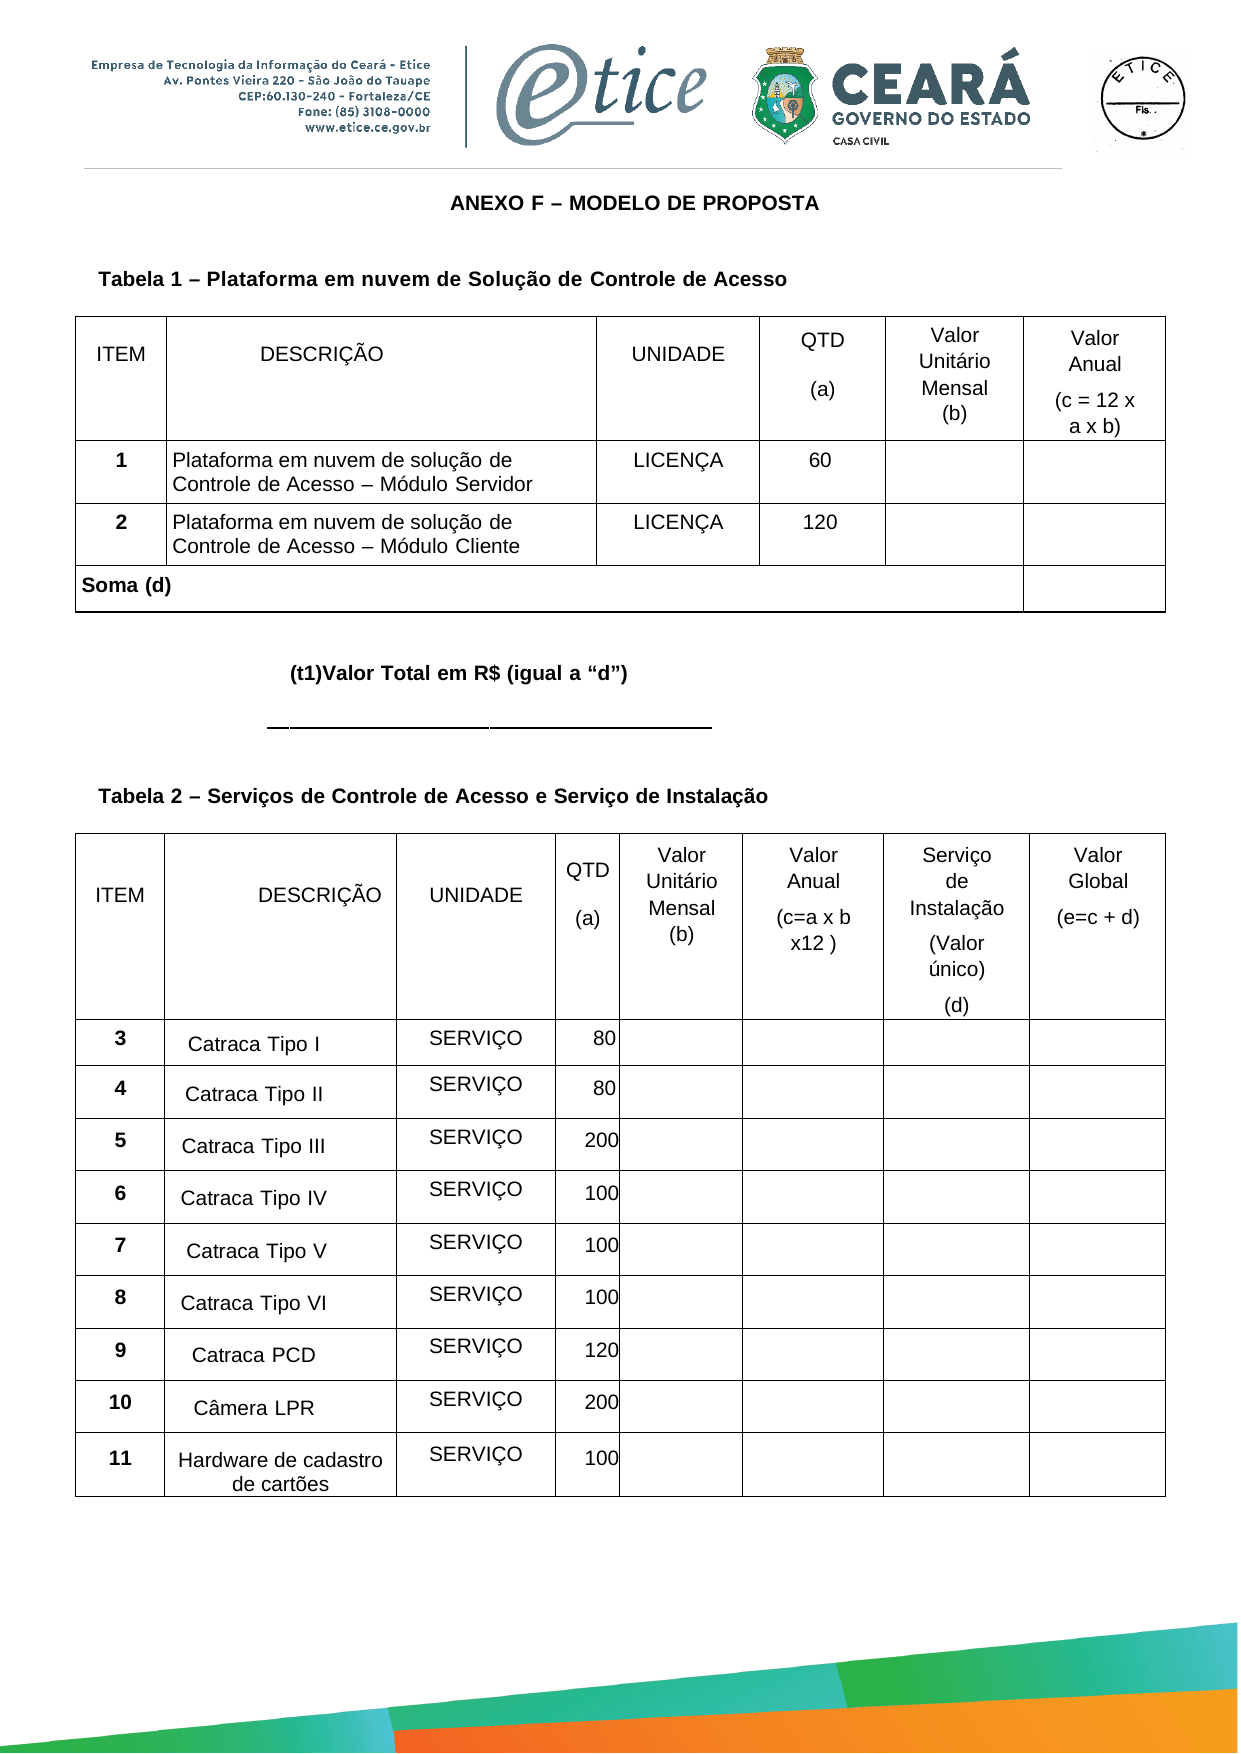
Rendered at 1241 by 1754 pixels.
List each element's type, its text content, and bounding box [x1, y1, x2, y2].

table_cell [884, 1433, 1029, 1496]
table_cell Plataforma em nuvem de solução de Controle de Acesso – Módulo Cliente [167, 504, 596, 565]
table_cell [886, 504, 1023, 565]
table_cell [884, 1066, 1029, 1118]
table_cell [1030, 1329, 1165, 1380]
table_cell SERVIÇO [397, 1276, 555, 1327]
table_cell 1 [76, 441, 166, 503]
table_cell [620, 1119, 742, 1170]
table_cell [1030, 1171, 1165, 1223]
table_cell [1024, 566, 1165, 611]
table_cell 100 [556, 1433, 619, 1496]
table_cell SERVIÇO [397, 1171, 555, 1223]
table_header ITEM [76, 317, 166, 440]
table_header Valor Unitário Mensal (b) [620, 834, 742, 1019]
table_cell [1030, 1066, 1165, 1118]
table_cell [743, 1381, 883, 1432]
table_header QTD (a) [556, 834, 619, 1019]
table_cell [1024, 441, 1165, 503]
table_cell [884, 1119, 1029, 1170]
table_cell [743, 1020, 883, 1065]
table_cell Catraca Tipo V [165, 1224, 396, 1275]
table_cell Catraca PCD [165, 1329, 396, 1380]
table_cell 8 [76, 1276, 164, 1327]
table_header Serviço de Instalação (Valor único) (d) [884, 834, 1029, 1019]
table_header UNIDADE [397, 834, 555, 1019]
table_cell SERVIÇO [397, 1433, 555, 1496]
table_cell [1030, 1276, 1165, 1327]
table_cell Catraca Tipo II [165, 1066, 396, 1118]
table_cell 11 [76, 1433, 164, 1496]
table_cell [743, 1329, 883, 1380]
table_cell [884, 1171, 1029, 1223]
table_cell [886, 441, 1023, 503]
table_cell [884, 1020, 1029, 1065]
table_cell Catraca Tipo III [165, 1119, 396, 1170]
table_cell 4 [76, 1066, 164, 1118]
table_cell 9 [76, 1329, 164, 1380]
table_cell 200 [556, 1381, 619, 1432]
table_cell 7 [76, 1224, 164, 1275]
table_cell [884, 1329, 1029, 1380]
table_header DESCRIÇÃO [165, 834, 396, 1019]
table_cell 10 [76, 1381, 164, 1432]
table_header Valor Anual (c=a x b x12 ) [743, 834, 883, 1019]
table_cell 100 [556, 1224, 619, 1275]
table_cell SERVIÇO [397, 1119, 555, 1170]
table_cell [620, 1381, 742, 1432]
table_cell [620, 1171, 742, 1223]
table_header Valor Global (e=c + d) [1030, 834, 1165, 1019]
table_cell LICENÇA [597, 504, 759, 565]
text Tabela 1 – Plataforma em nuvem de Solução de Controle de Acesso [98, 267, 1165, 291]
table_header Valor Unitário Mensal (b) [886, 317, 1023, 440]
table_cell [884, 1224, 1029, 1275]
text (t1)Valor Total em R$ (igual a “d”) [290, 661, 1165, 685]
table_cell SERVIÇO [397, 1020, 555, 1065]
table_header ITEM [76, 834, 164, 1019]
table_header Valor Anual (c = 12 x a x b) [1024, 317, 1165, 440]
table_cell Catraca Tipo I [165, 1020, 396, 1065]
table_cell 6 [76, 1171, 164, 1223]
table_cell [620, 1433, 742, 1496]
table_cell 60 [760, 441, 885, 503]
table_cell SERVIÇO [397, 1329, 555, 1380]
table_cell Câmera LPR [165, 1381, 396, 1432]
table_cell [743, 1276, 883, 1327]
picture [0, 1621, 1238, 1753]
table_cell 120 [760, 504, 885, 565]
table_cell 120 [556, 1329, 619, 1380]
table_cell [1030, 1224, 1165, 1275]
picture [1092, 47, 1192, 154]
table_cell SERVIÇO [397, 1066, 555, 1118]
table_cell 100 [556, 1276, 619, 1327]
table_cell [1030, 1433, 1165, 1496]
table_cell [743, 1066, 883, 1118]
table_cell 2 [76, 504, 166, 565]
picture [83, 25, 1063, 169]
table_cell [620, 1224, 742, 1275]
table_cell Plataforma em nuvem de solução de Controle de Acesso – Módulo Servidor [167, 441, 596, 503]
table_cell [620, 1066, 742, 1118]
table_cell [620, 1020, 742, 1065]
table_cell Hardware de cadastro de cartões [165, 1433, 396, 1496]
table_cell [743, 1433, 883, 1496]
table_cell [884, 1381, 1029, 1432]
table_cell [743, 1119, 883, 1170]
table_cell Catraca Tipo VI [165, 1276, 396, 1327]
table_cell [884, 1276, 1029, 1327]
table_cell [1024, 504, 1165, 565]
table_cell [743, 1224, 883, 1275]
table_cell 80 [556, 1020, 619, 1065]
table_cell Catraca Tipo IV [165, 1171, 396, 1223]
text Tabela 2 – Serviços de Controle de Acesso e Serviço de Instalação [98, 784, 1165, 808]
table_cell 80 [556, 1066, 619, 1118]
table_cell 100 [556, 1171, 619, 1223]
table_cell [1030, 1119, 1165, 1170]
table_cell 5 [76, 1119, 164, 1170]
subtitle ANEXO F – Modelo de Proposta [435, 190, 1165, 214]
table_header DESCRIÇÃO [167, 317, 596, 440]
table_cell 200 [556, 1119, 619, 1170]
table_cell [620, 1329, 742, 1380]
table_cell [1030, 1381, 1165, 1432]
table_cell [620, 1276, 742, 1327]
table_cell LICENÇA [597, 441, 759, 503]
table_cell [1030, 1020, 1165, 1065]
table_header UNIDADE [597, 317, 759, 440]
table_cell SERVIÇO [397, 1381, 555, 1432]
table_header QTD (a) [760, 317, 885, 440]
table_cell SERVIÇO [397, 1224, 555, 1275]
table_cell Soma (d) [76, 566, 1023, 611]
table_cell 3 [76, 1020, 164, 1065]
table_cell [743, 1171, 883, 1223]
